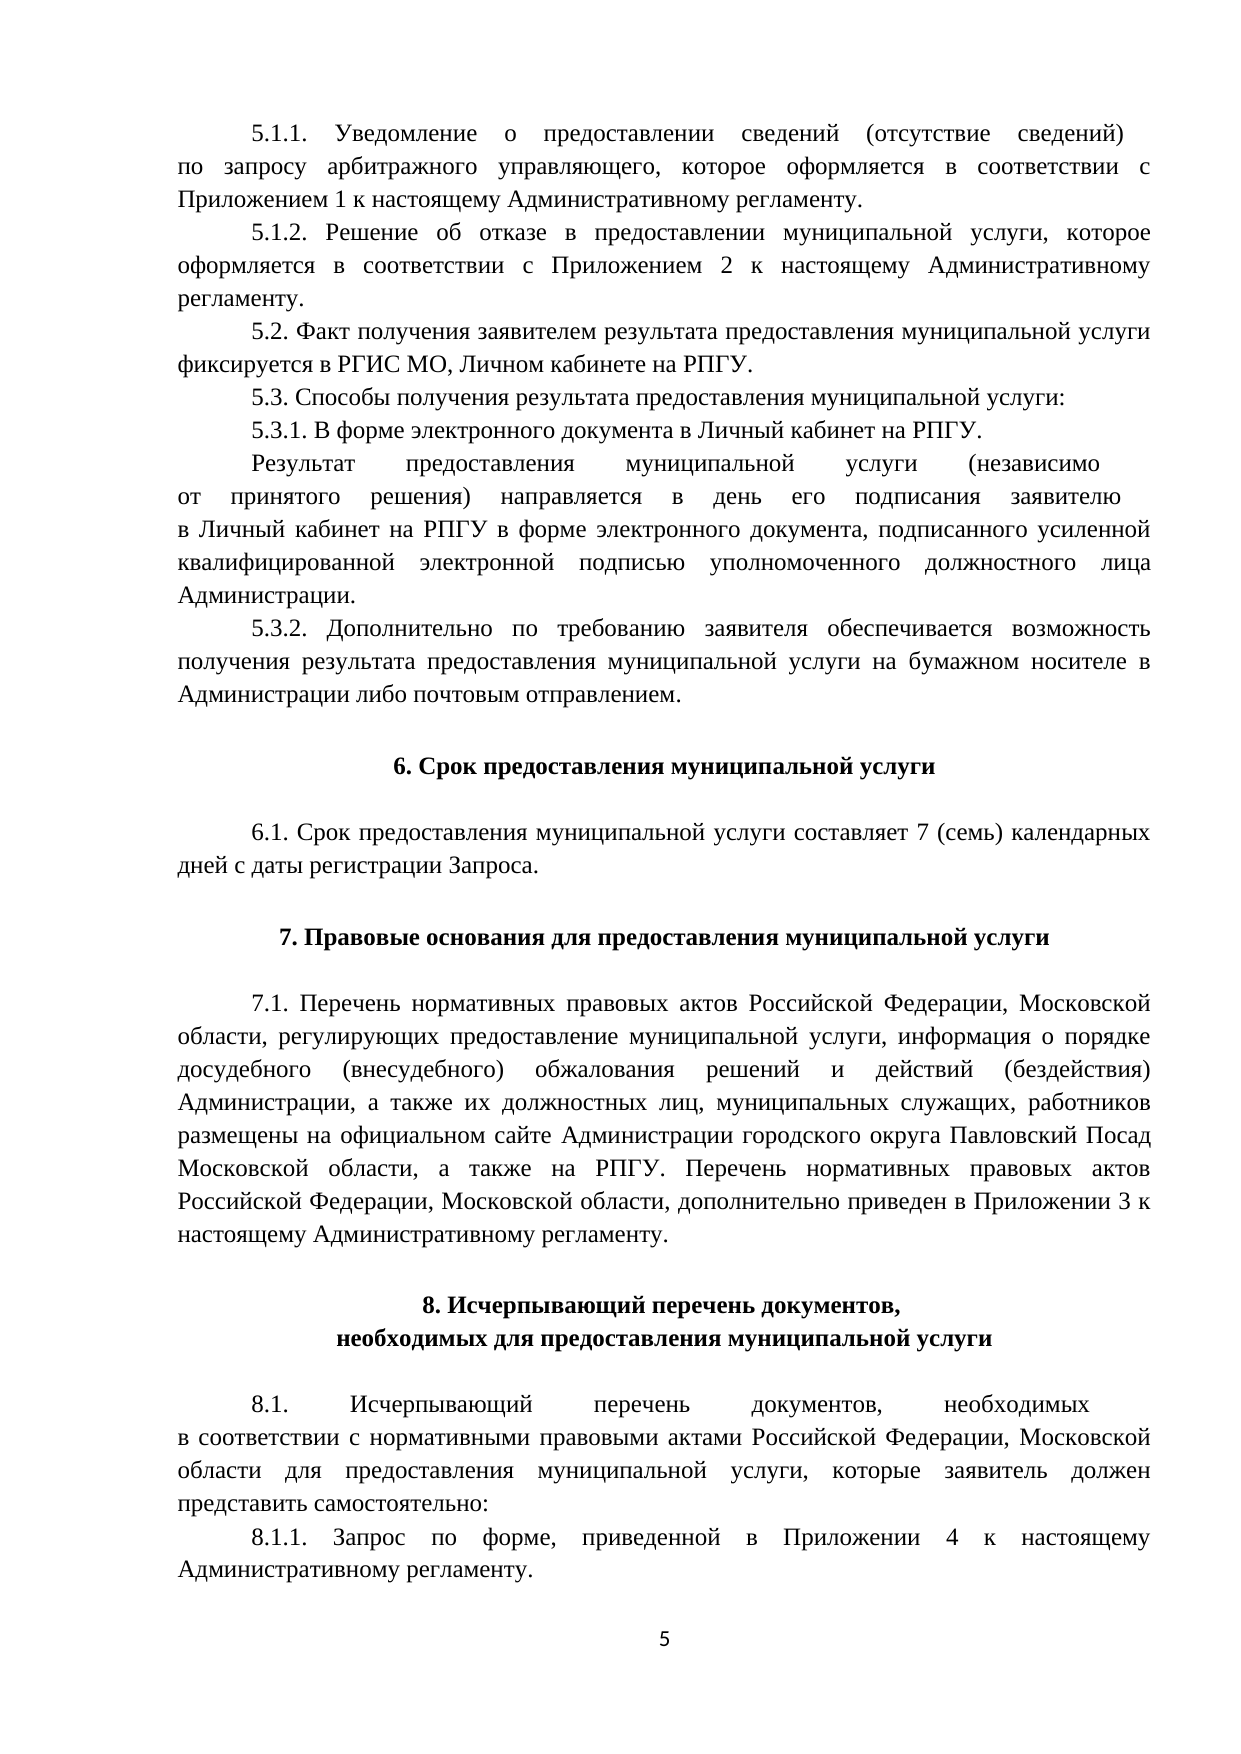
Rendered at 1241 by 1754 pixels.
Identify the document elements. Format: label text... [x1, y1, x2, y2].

text 6.1. Срок предоставления муниципальной услуги составляет 7 (семь) календарных дней с даты регистрации Запроса. [177, 817, 1152, 879]
list 5.1.1. Уведомление о предоставлении сведений (отсутствие сведений) по запросу арбитражного управляющего, которое оформляется в соответствии с Приложением 1 к настоящему Административному регламенту. [177, 118, 1152, 213]
text 8.1. Исчерпывающий перечень документов, необходимых в соответствии с нормативными правовыми актами Российской Федерации, Московской области для предоставления муниципальной услуги, которые заявитель должен представить самостоятельно: [177, 1389, 1152, 1517]
subtitle 7. Правовые основания для предоставления муниципальной услуги [177, 922, 1152, 950]
text 5.3. Способы получения результата предоставления муниципальной услуги: [177, 382, 1152, 411]
list 5.2. Факт получения заявителем результата предоставления муниципальной услуги фиксируется в РГИС МО, Личном кабинете на РПГУ. [177, 316, 1152, 378]
text 5.3.1. В форме электронного документа в Личный кабинет на РПГУ. [177, 415, 1152, 444]
list 7.1. Перечень нормативных правовых актов Российской Федерации, Московской области, регулирующих предоставление муниципальной услуги, информация о порядке досудебного (внесудебного) обжалования решений и действий (бездействия) Администрации, а также их должностных лиц, муниципальных служащих, работников размещены на официальном сайте Администрации городского округа Павловский Посад Московской области, а также на РПГУ. Перечень нормативных правовых актов Российской Федерации, Московской области, дополнительно приведен в Приложении 3 к настоящему Административному регламенту. [177, 988, 1152, 1248]
subtitle 6. Срок предоставления муниципальной услуги [177, 751, 1152, 780]
text 5.3.2. Дополнительно по требованию заявителя обеспечивается возможность получения результата предоставления муниципальной услуги на бумажном носителе в Администрации либо почтовым отправлением. [177, 613, 1152, 708]
list 5.1.2. Решение об отказе в предоставлении муниципальной услуги, которое оформляется в соответствии с Приложением 2 к настоящему Административному регламенту. [177, 217, 1152, 312]
subtitle 8. Исчерпывающий перечень документов, необходимых для предоставления муниципальной услуги [177, 1290, 1152, 1352]
text Результат предоставления муниципальной услуги (независимо от принятого решения) направляется в день его подписания заявителю в Личный кабинет на РПГУ в форме электронного документа, подписанного усиленной квалифицированной электронной подписью уполномоченного должностного лица Администрации. [177, 448, 1152, 609]
text 8.1.1. Запрос по форме, приведенной в Приложении 4 к настоящему Административному регламенту. [177, 1522, 1152, 1583]
